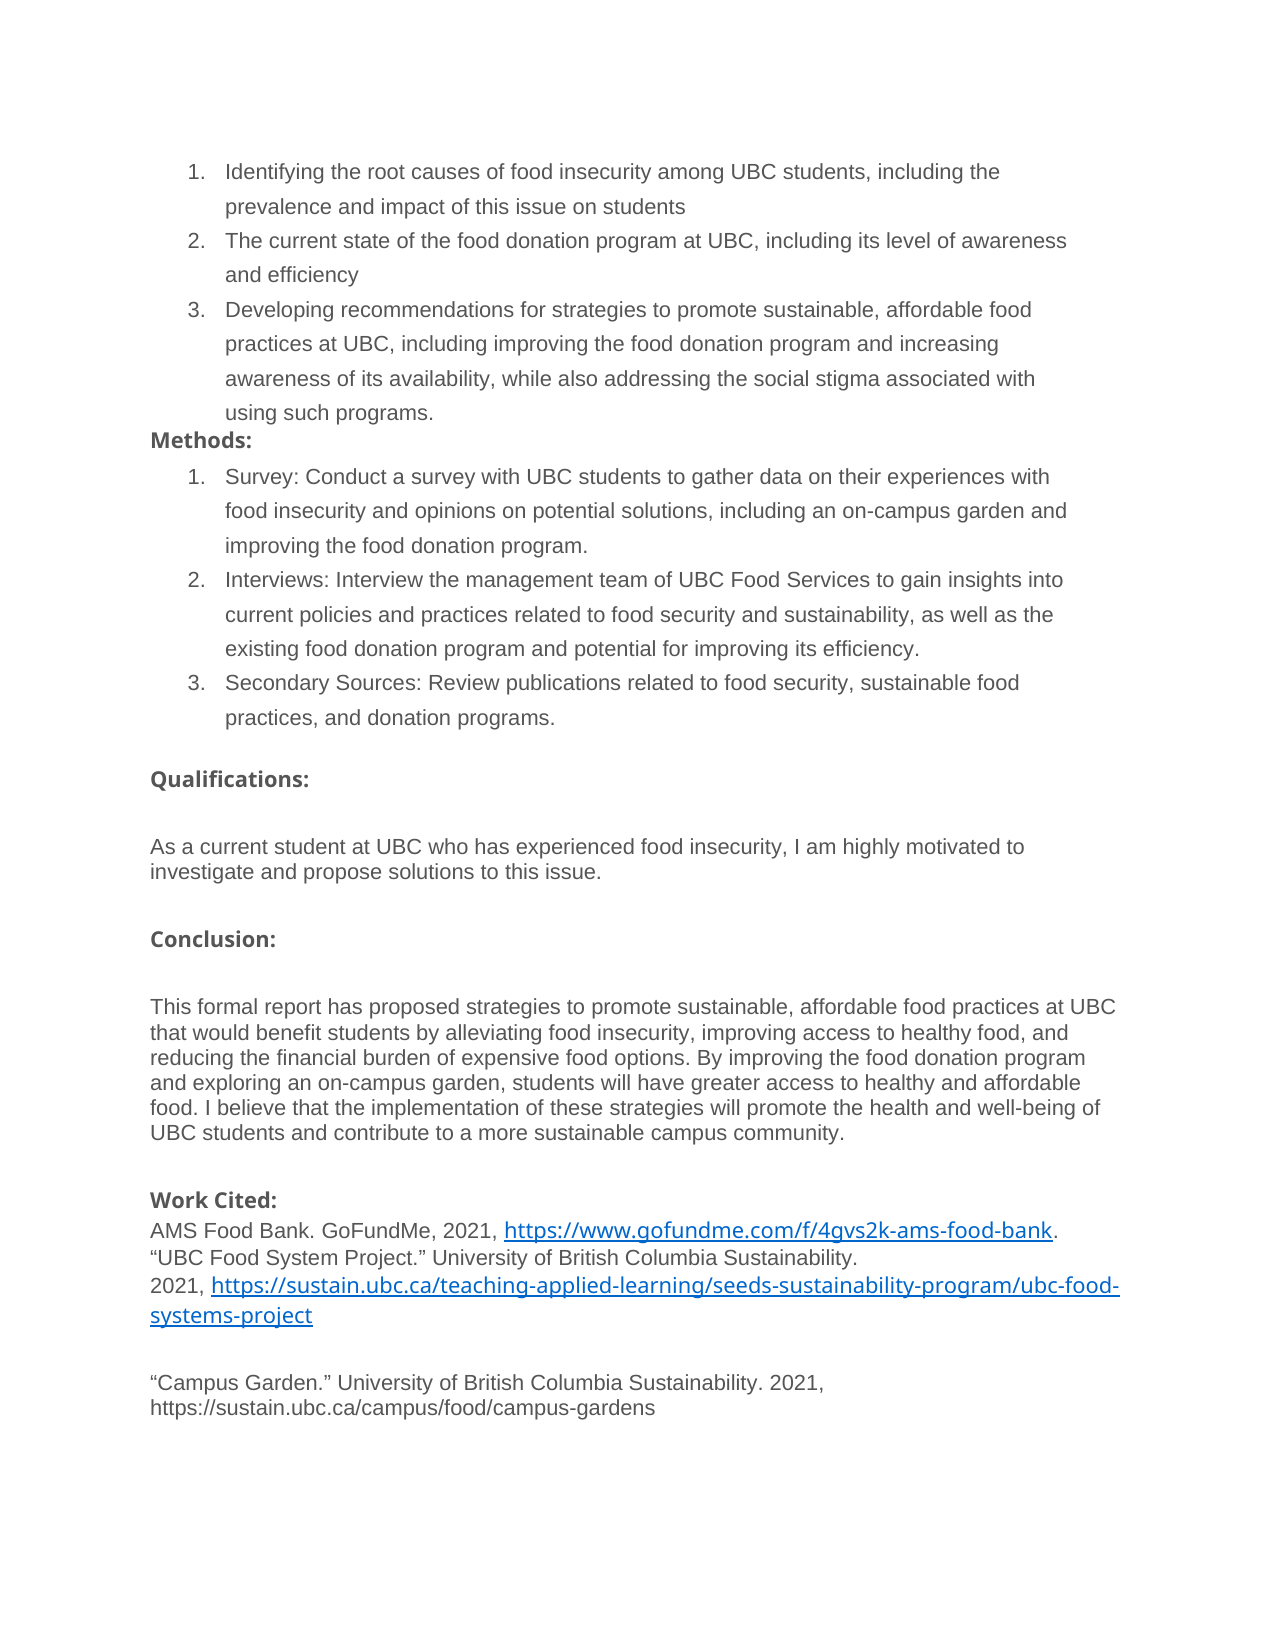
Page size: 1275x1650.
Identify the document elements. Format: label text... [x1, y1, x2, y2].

text Work Cited: [150, 1185, 1125, 1215]
text “UBC Food System Project.” University of British Columbia Sustainability. 2021, https://sustain.ubc.ca/teaching-applied-learning/seeds-sustainability-program/ubc-food-systems-project [150, 1245, 1125, 1330]
text Qualifications: [150, 764, 1125, 794]
text Conclusion: [150, 924, 1125, 954]
list The current state of the food donation program at UBC, including its level of awareness and efficiency [187, 219, 1087, 287]
list Interviews: Interview the management team of UBC Food Services to gain insights into current policies and practices related to food security and sustainability, as well as the existing food donation program and potential for improving its efficiency. [187, 558, 1087, 661]
text This formal report has proposed strategies to promote sustainable, affordable food practices at UBC that would benefit students by alleviating food insecurity, improving access to healthy food, and reducing the financial burden of expensive food options. By improving the food donation program and exploring an on-campus garden, students will have greater access to healthy and affordable food. I believe that the implementation of these strategies will promote the health and well-being of UBC students and contribute to a more sustainable campus community. [150, 994, 1125, 1145]
text “Campus Garden.” University of British Columbia Sustainability. 2021, https://sustain.ubc.ca/campus/food/campus-gardens [150, 1370, 1125, 1420]
text Methods: [150, 425, 1125, 455]
list Survey: Conduct a survey with UBC students to gather data on their experiences with food insecurity and opinions on potential solutions, including an on-campus garden and improving the food donation program. [187, 455, 1087, 558]
list Developing recommendations for strategies to promote sustainable, affordable food practices at UBC, including improving the food donation program and increasing awareness of its availability, while also addressing the social stigma associated with using such programs. [187, 287, 1087, 425]
list Identifying the root causes of food insecurity among UBC students, including the prevalence and impact of this issue on students [187, 150, 1087, 219]
text As a current student at UBC who has experienced food insecurity, I am highly motivated to investigate and propose solutions to this issue. [150, 834, 1125, 884]
list Secondary Sources: Review publications related to food security, sustainable food practices, and donation programs. [187, 661, 1087, 730]
text AMS Food Bank. GoFundMe, 2021, https://www.gofundme.com/f/4gvs2k-ams-food-bank. [150, 1215, 1125, 1245]
